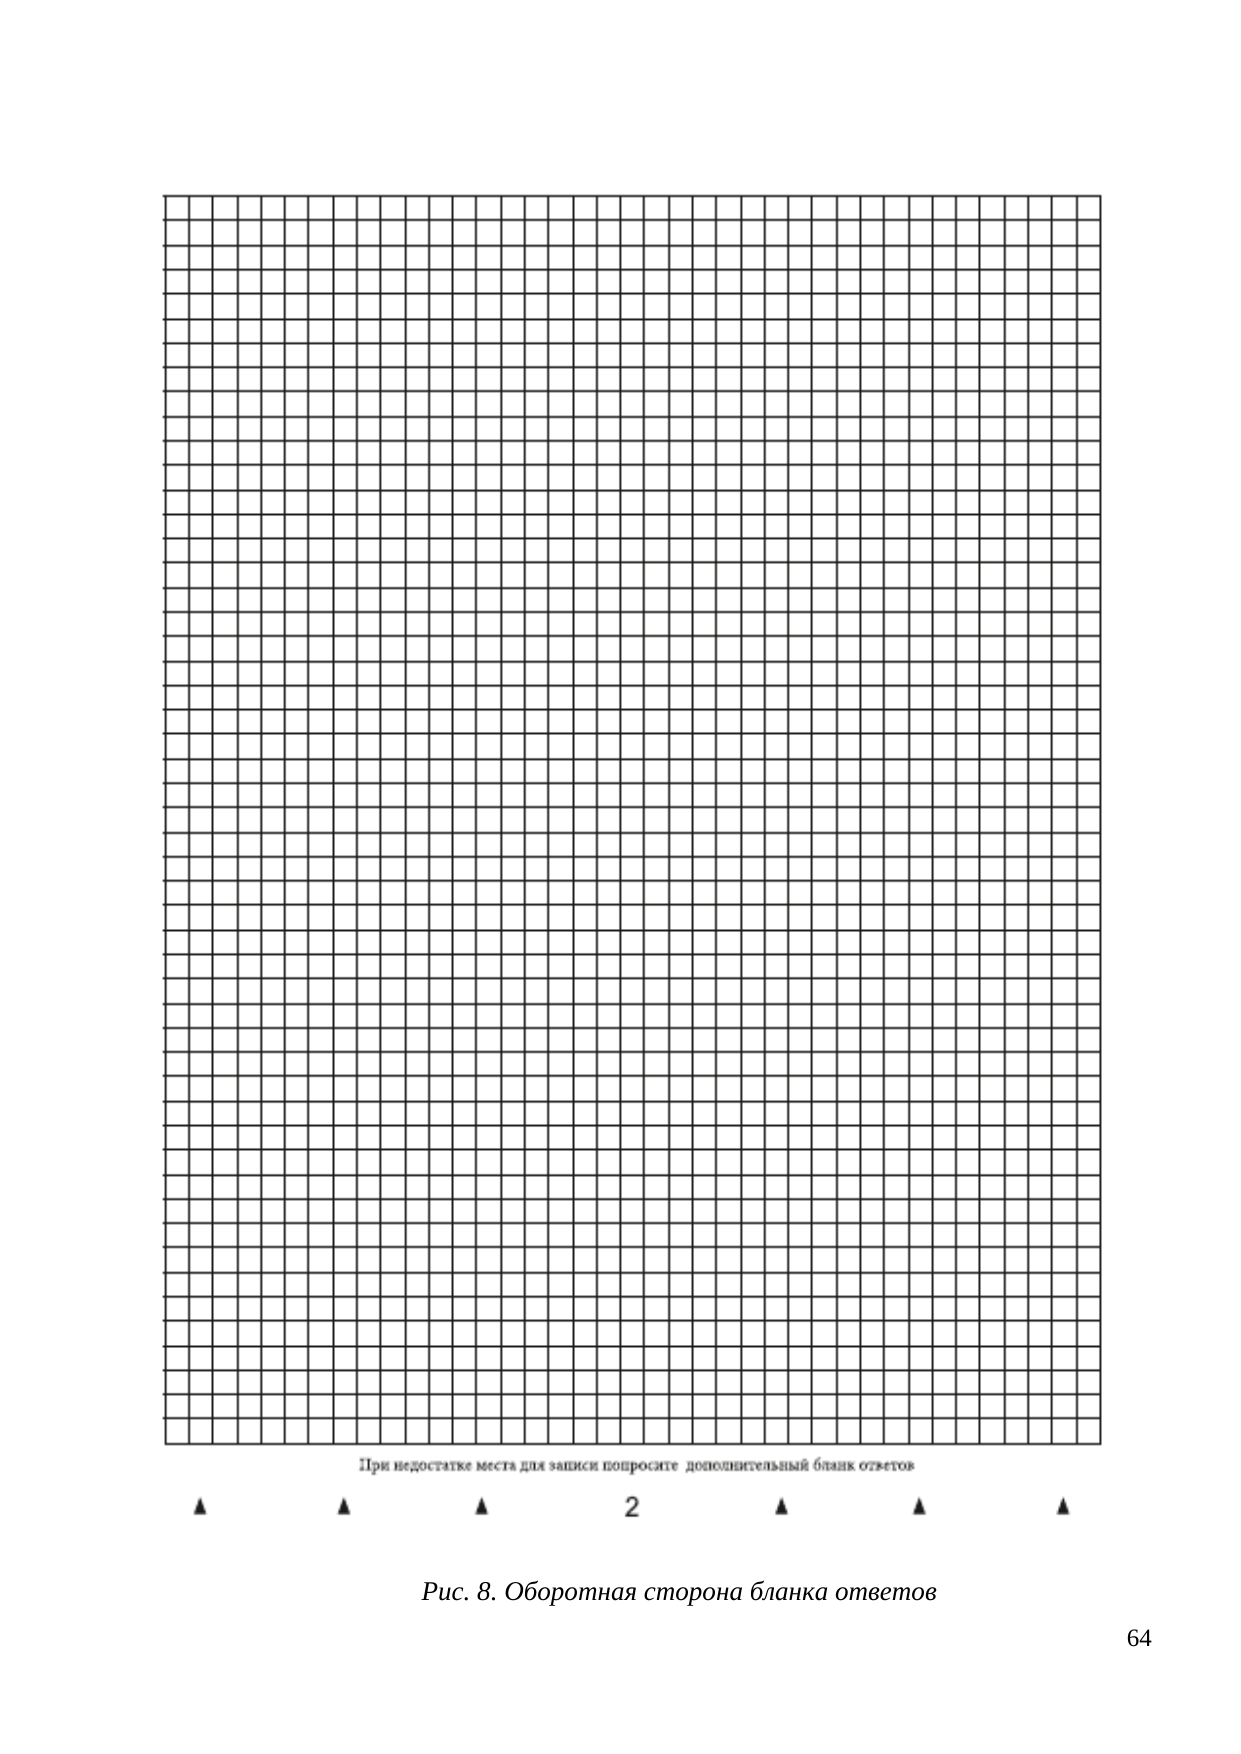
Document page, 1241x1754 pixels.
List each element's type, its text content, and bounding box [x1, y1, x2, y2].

text Рис. 8. Оборотная сторона бланка ответов [133, 1575, 1152, 1606]
